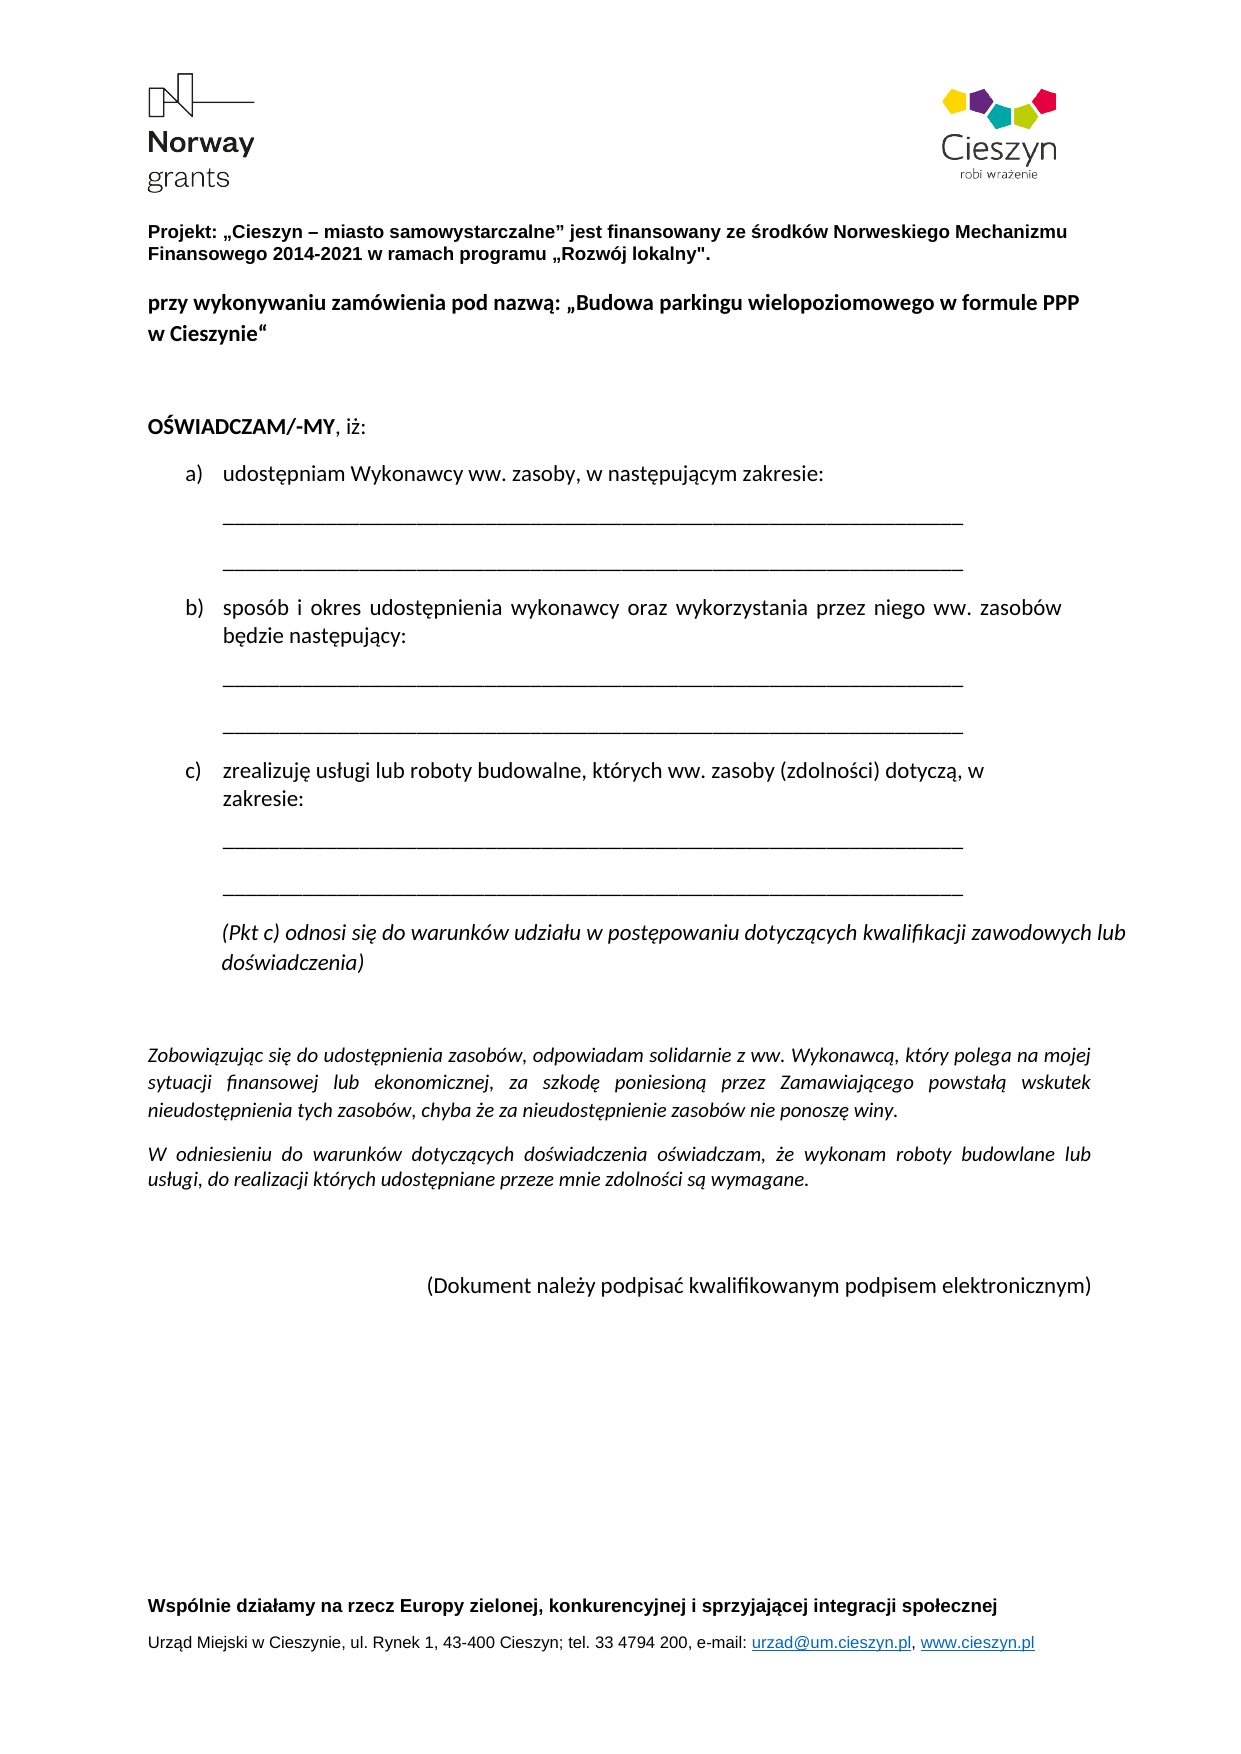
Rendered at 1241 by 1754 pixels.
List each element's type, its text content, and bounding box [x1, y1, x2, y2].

text przy wykonywaniu zamówienia pod nazwą: „Budowa parkingu wielopoziomowego w formule PPP w Cieszynie“ [148, 288, 1092, 347]
text OŚWIADCZAM/-MY, iż: [148, 412, 1063, 440]
text W odniesieniu do warunków dotyczących doświadczenia oświadczam, że wykonam roboty budowlane lub usługi, do realizacji których udostępniane przeze mnie zdolności są wymagane. [148, 1141, 1093, 1192]
list udostępniam Wykonawcy ww. zasoby, w następującym zakresie: [185, 459, 1092, 487]
text Zobowiązując się do udostępnienia zasobów, odpowiadam solidarnie z ww. Wykonawcą, który polega na mojej sytuacji finansowej lub ekonomicznej, za szkodę poniesioną przez Zamawiającego powstałą wskutek nieudostępnienia tych zasobów, chyba że za nieudostępnienie zasobów nie ponoszę winy. [148, 1042, 1093, 1122]
text _________________________________________________________________ [223, 824, 1092, 852]
list sposób i okres udostępnienia wykonawcy oraz wykorzystania przez niego ww. zasobów będzie następujący: [185, 593, 1063, 649]
picture [928, 73, 1069, 193]
text _________________________________________________________________ [223, 500, 1092, 528]
picture [147, 73, 255, 193]
text _________________________________________________________________ [223, 547, 1092, 575]
text _________________________________________________________________ [223, 709, 1093, 737]
text (Pkt c) odnosi się do warunków udziału w postępowaniu dotyczących kwalifikacji zawodowych lub doświadczenia) [221, 918, 1128, 976]
list zrealizuję usługi lub roboty budowalne, których ww. zasoby (zdolności) dotyczą, w zakresie: [185, 756, 1063, 812]
text (Dokument należy podpisać kwalifikowanym podpisem elektronicznym) [148, 1272, 1092, 1300]
text _________________________________________________________________ [223, 662, 1093, 690]
text _________________________________________________________________ [223, 871, 1092, 899]
